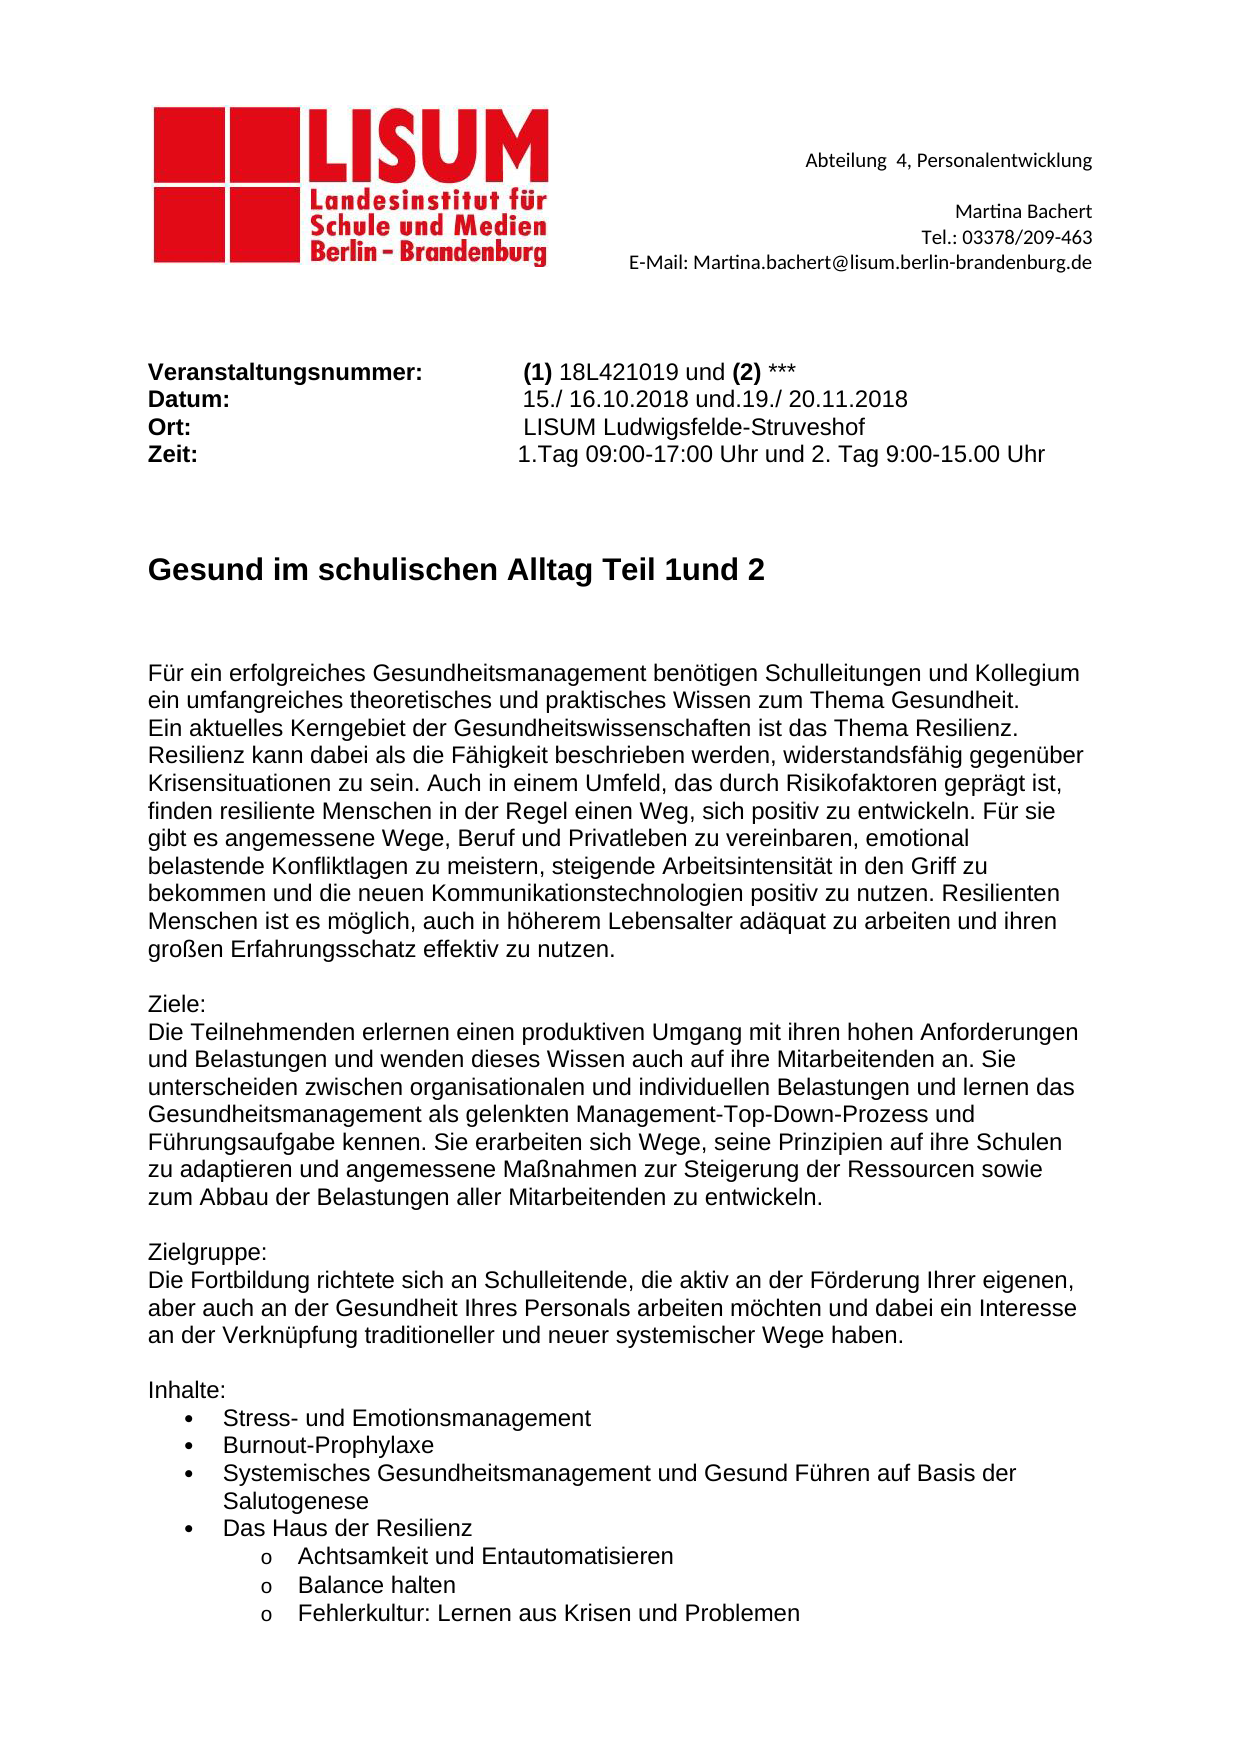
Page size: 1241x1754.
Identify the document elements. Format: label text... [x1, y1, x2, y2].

text Für ein erfolgreiches Gesundheitsmanagement benötigen Schulleitungen und Kollegium ein umfangreiches theoretisches und praktisches Wissen zum Thema Gesundheit. [148, 658, 1093, 714]
text Datum: 15./ 16.10.2018 und.19./ 20.11.2018 [148, 385, 1093, 413]
list Systemisches Gesundheitsmanagement und Gesund Führen auf Basis der Salutogenese [185, 1459, 1093, 1514]
text Inhalte: [148, 1376, 1093, 1404]
text E-Mail: Martina.bachert@lisum.berlin-brandenburg.de [148, 249, 1093, 275]
text Ein aktuelles Kerngebiet der Gesundheitswissenschaften ist das Thema Resilienz. Resilienz kann dabei als die Fähigkeit beschrieben werden, widerstandsfähig gegenüber Krisensituationen zu sein. Auch in einem Umfeld, das durch Risikofaktoren geprägt ist, finden resiliente Menschen in der Regel einen Weg, sich positiv zu entwickeln. Für sie gibt es angemessene Wege, Beruf und Privatleben zu vereinbaren, emotional belastende Konfliktlagen zu meistern, steigende Arbeitsintensität in den Griff zu bekommen und die neuen Kommunikationstechnologien positiv zu nutzen. Resilienten Menschen ist es möglich, auch in höherem Lebensalter adäquat zu arbeiten und ihren großen Erfahrungsschatz effektiv zu nutzen. [148, 714, 1093, 962]
text Veranstaltungsnummer: (1) 18L421019 und (2) *** [148, 357, 1093, 385]
list Achtsamkeit und Entautomatisieren [260, 1542, 1093, 1571]
text Die Fortbildung richtete sich an Schulleitende, die aktiv an der Förderung Ihrer eigenen, aber auch an der Gesundheit Ihres Personals arbeiten möchten und dabei ein Interesse an der Verknüpfung traditioneller und neuer systemischer Wege haben. [148, 1266, 1093, 1349]
list Das Haus der Resilienz [185, 1514, 1093, 1542]
list Fehlerkultur: Lernen aus Krisen und Problemen [260, 1599, 1093, 1628]
text Abteilung 4, Personalentwicklung [550, 148, 1093, 173]
text Die Teilnehmenden erlernen einen produktiven Umgang mit ihren hohen Anforderungen und Belastungen und wenden dieses Wissen auch auf ihre Mitarbeitenden an. Sie unterscheiden zwischen organisationalen und individuellen Belastungen und lernen das Gesundheitsmanagement als gelenkten Management-Top-Down-Prozess und Führungsaufgabe kennen. Sie erarbeiten sich Wege, seine Prinzipien auf ihre Schulen zu adaptieren und angemessene Maßnahmen zur Steigerung der Ressourcen sowie zum Abbau der Belastungen aller Mitarbeitenden zu entwickeln. [148, 1017, 1093, 1211]
list Burnout-Prophylaxe [185, 1431, 1093, 1459]
list Balance halten [260, 1571, 1093, 1599]
text Gesund im schulischen Alltag Teil 1und 2 [148, 551, 1093, 587]
text Ort: LISUM Ludwigsfelde-Struveshof [148, 413, 1093, 440]
text Zielgruppe: [148, 1238, 1093, 1266]
text Ziele: [148, 990, 1093, 1017]
text Zeit: 1.Tag 09:00-17:00 Uhr und 2. Tag 9:00-15.00 Uhr [148, 440, 1093, 468]
text Tel.: 03378/209-463 [550, 224, 1093, 249]
text Martina Bachert [550, 198, 1093, 224]
list Stress- und Emotionsmanagement [185, 1404, 1093, 1431]
